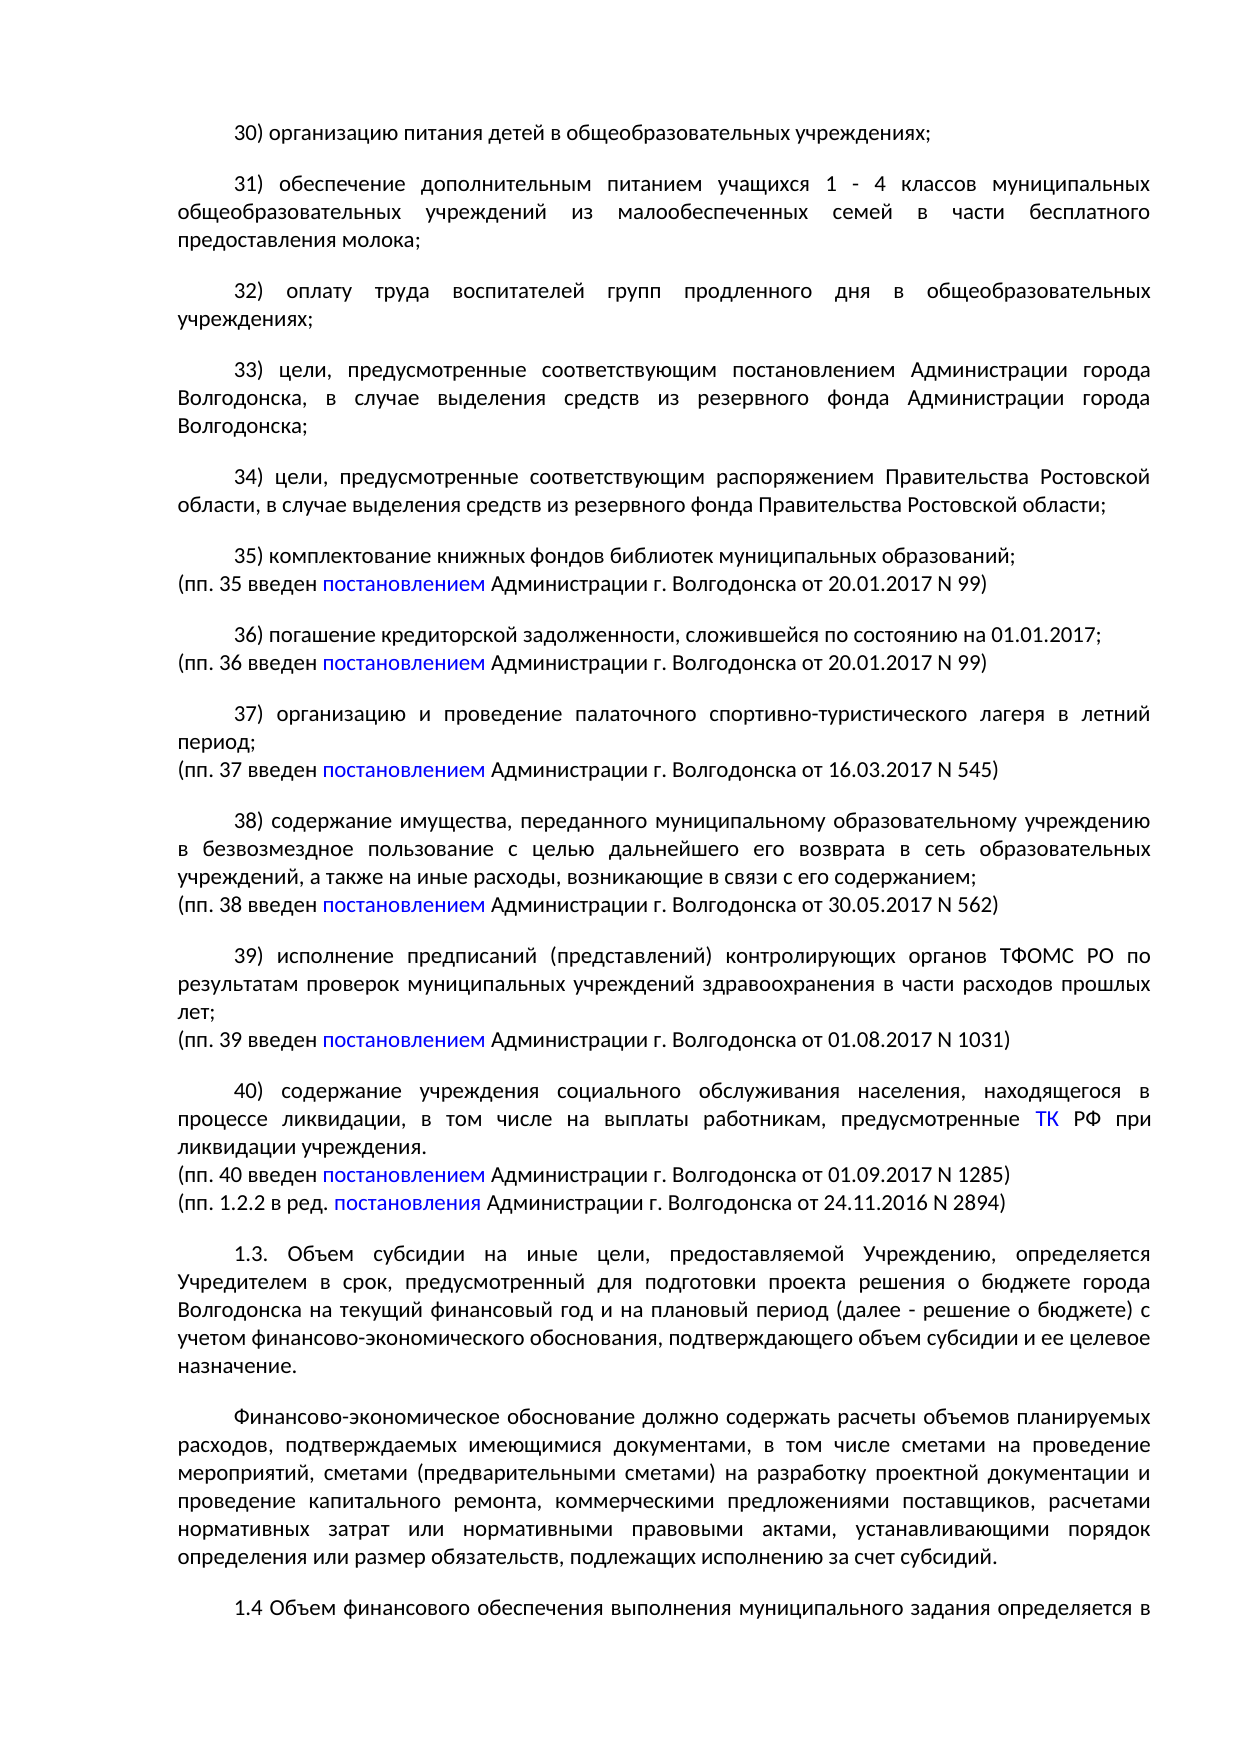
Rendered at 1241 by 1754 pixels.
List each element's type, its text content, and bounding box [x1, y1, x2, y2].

text (пп. 36 введен постановлением Администрации г. Волгодонска от 20.01.2017 N 99) [177, 648, 1152, 676]
text (пп. 38 введен постановлением Администрации г. Волгодонска от 30.05.2017 N 562) [177, 890, 1152, 918]
text 39) исполнение предписаний (представлений) контролирующих органов ТФОМС РО по результатам проверок муниципальных учреждений здравоохранения в части расходов прошлых лет; [177, 941, 1152, 1025]
text 30) организацию питания детей в общеобразовательных учреждениях; [177, 118, 1152, 146]
text (пп. 1.2.2 в ред. постановления Администрации г. Волгодонска от 24.11.2016 N 2894) [177, 1188, 1152, 1216]
text 38) содержание имущества, переданного муниципальному образовательному учреждению в безвозмездное пользование с целью дальнейшего его возврата в сеть образовательных учреждений, а также на иные расходы, возникающие в связи с его содержанием; [177, 806, 1152, 890]
text Финансово-экономическое обоснование должно содержать расчеты объемов планируемых расходов, подтверждаемых имеющимися документами, в том числе сметами на проведение мероприятий, сметами (предварительными сметами) на разработку проектной документации и проведение капитального ремонта, коммерческими предложениями поставщиков, расчетами нормативных затрат или нормативными правовыми актами, устанавливающими порядок определения или размер обязательств, подлежащих исполнению за счет субсидий. [177, 1402, 1152, 1570]
text (пп. 39 введен постановлением Администрации г. Волгодонска от 01.08.2017 N 1031) [177, 1025, 1152, 1053]
text 1.3. Объем субсидии на иные цели, предоставляемой Учреждению, определяется Учредителем в срок, предусмотренный для подготовки проекта решения о бюджете города Волгодонска на текущий финансовый год и на плановый период (далее - решение о бюджете) с учетом финансово-экономического обоснования, подтверждающего объем субсидии и ее целевое назначение. [177, 1239, 1152, 1379]
text 33) цели, предусмотренные соответствующим постановлением Администрации города Волгодонска, в случае выделения средств из резервного фонда Администрации города Волгодонска; [177, 355, 1152, 439]
text 34) цели, предусмотренные соответствующим распоряжением Правительства Ростовской области, в случае выделения средств из резервного фонда Правительства Ростовской области; [177, 462, 1152, 518]
text (пп. 37 введен постановлением Администрации г. Волгодонска от 16.03.2017 N 545) [177, 755, 1152, 783]
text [177, 1593, 1152, 1621]
text 35) комплектование книжных фондов библиотек муниципальных образований; [177, 541, 1152, 569]
text 31) обеспечение дополнительным питанием учащихся 1 - 4 классов муниципальных общеобразовательных учреждений из малообеспеченных семей в части бесплатного предоставления молока; [177, 169, 1152, 253]
text (пп. 35 введен постановлением Администрации г. Волгодонска от 20.01.2017 N 99) [177, 569, 1152, 597]
text 37) организацию и проведение палаточного спортивно-туристического лагеря в летний период; [177, 699, 1152, 755]
text 40) содержание учреждения социального обслуживания населения, находящегося в процессе ликвидации, в том числе на выплаты работникам, предусмотренные ТК РФ при ликвидации учреждения. [177, 1076, 1152, 1160]
text 36) погашение кредиторской задолженности, сложившейся по состоянию на 01.01.2017; [177, 620, 1152, 648]
text 32) оплату труда воспитателей групп продленного дня в общеобразовательных учреждениях; [177, 276, 1152, 332]
text (пп. 40 введен постановлением Администрации г. Волгодонска от 01.09.2017 N 1285) [177, 1160, 1152, 1188]
